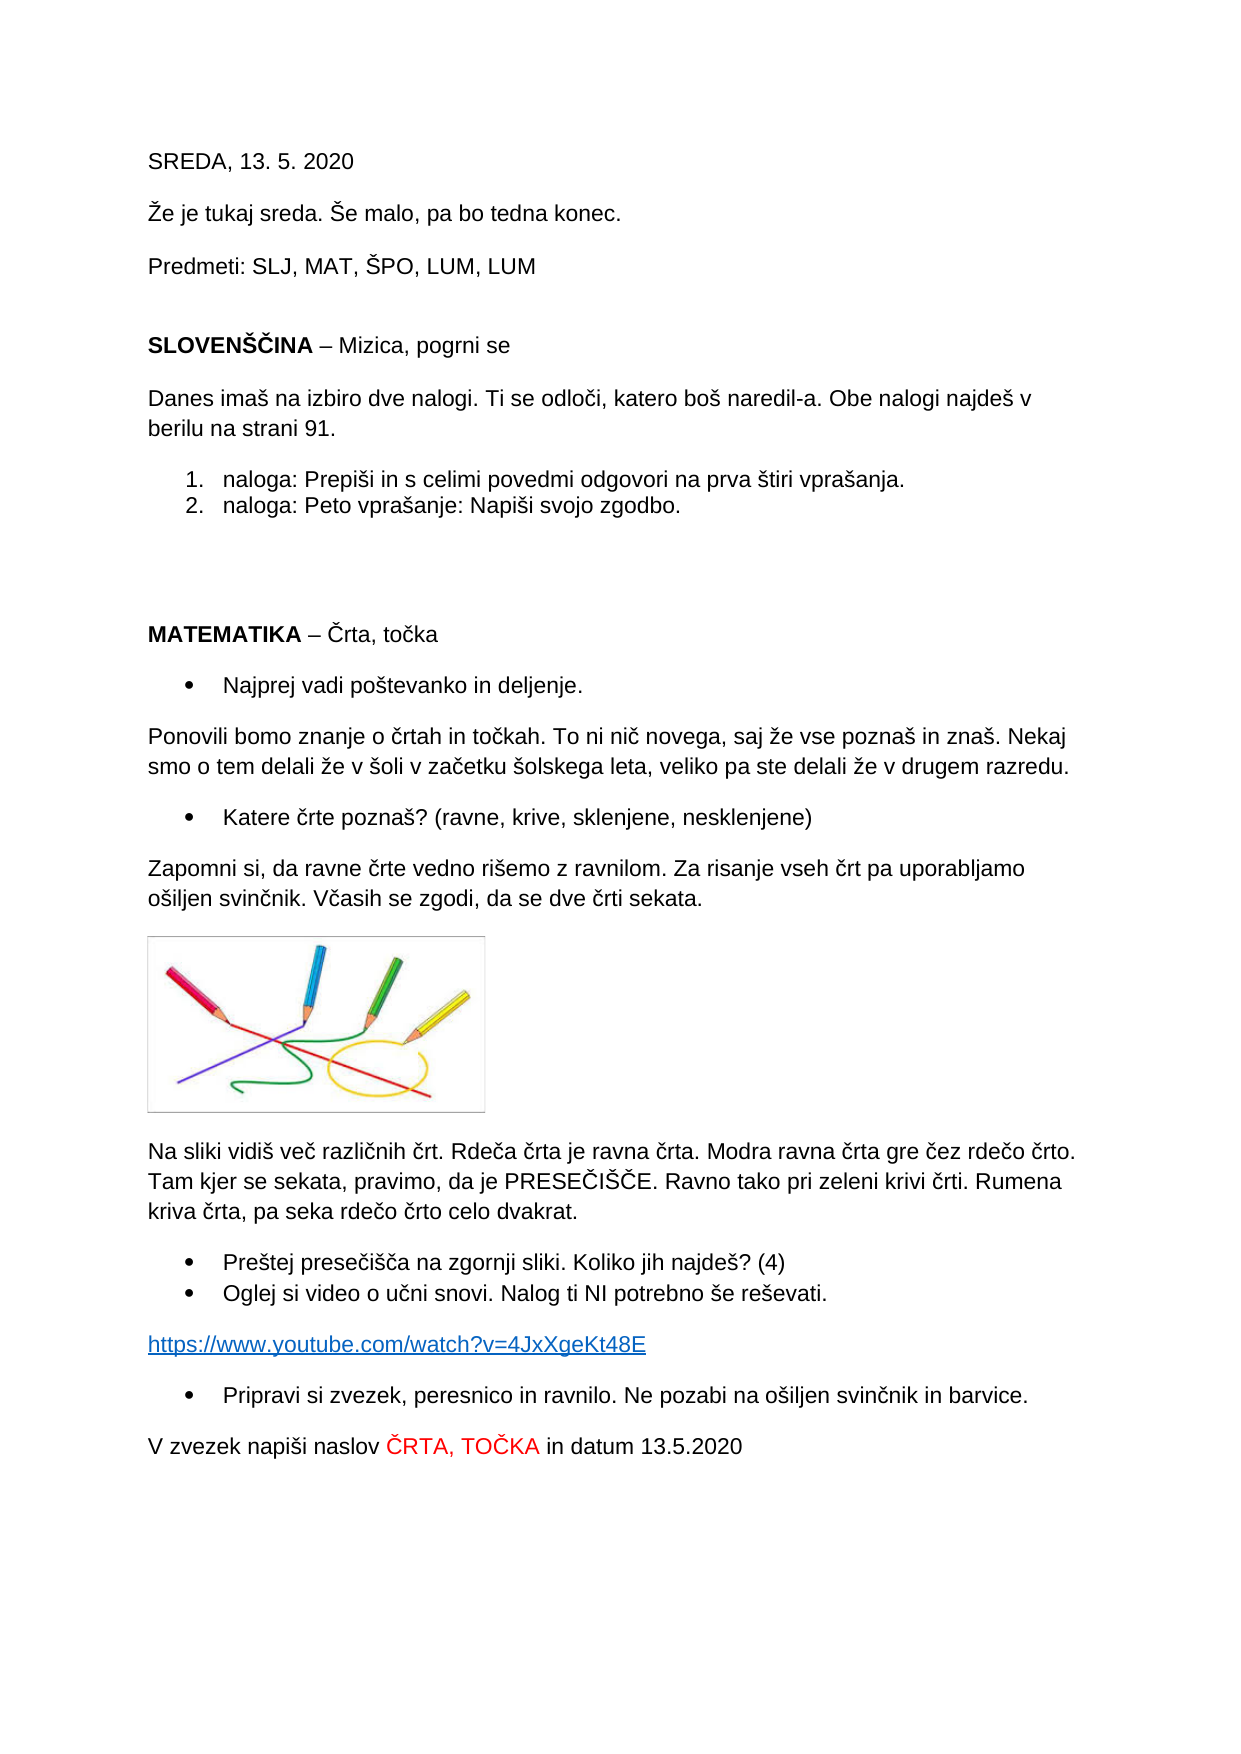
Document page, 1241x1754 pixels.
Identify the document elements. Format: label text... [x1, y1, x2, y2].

list naloga: Prepiši in s celimi povedmi odgovori na prva štiri vprašanja. [185, 466, 1093, 492]
text Predmeti: SLJ, MAT, ŠPO, LUM, LUM [148, 253, 1093, 279]
text Ponovili bomo znanje o črtah in točkah. To ni nič novega, saj že vse poznaš in znaš. Nekaj smo o tem delali že v šoli v začetku šolskega leta, veliko pa ste delali že v drugem razredu. [148, 723, 1093, 779]
text Že je tukaj sreda. Še malo, pa bo tedna konec. [148, 200, 1093, 227]
text SLOVENŠČINA – Mizica, pogrni se [148, 332, 1093, 358]
text Zapomni si, da ravne črte vedno rišemo z ravnilom. Za risanje vseh črt pa uporabljamo ošiljen svinčnik. Včasih se zgodi, da se dve črti sekata. [148, 855, 1093, 912]
text Na sliki vidiš več različnih črt. Rdeča črta je ravna črta. Modra ravna črta gre čez rdečo črto. Tam kjer se sekata, pravimo, da je PRESEČIŠČE. Ravno tako pri zeleni krivi črti. Rumena kriva črta, pa seka rdečo črto celo dvakrat. [148, 1138, 1093, 1225]
list Pripravi si zvezek, peresnico in ravnilo. Ne pozabi na ošiljen svinčnik in barvice. [185, 1382, 1093, 1408]
list Preštej presečišča na zgornji sliki. Koliko jih najdeš? (4) [185, 1249, 1093, 1276]
text Danes imaš na izbiro dve nalogi. Ti se odloči, katero boš naredil-a. Obe nalogi najdeš v berilu na strani 91. [148, 385, 1093, 441]
text SREDA, 13. 5. 2020 [148, 148, 1093, 174]
text https://www.youtube.com/watch?v=4JxXgeKt48E [148, 1331, 1093, 1357]
list Katere črte poznaš? (ravne, krive, sklenjene, nesklenjene) [185, 804, 1093, 831]
picture [147, 936, 486, 1113]
text MATEMATIKA – Črta, točka [148, 621, 1093, 647]
text V zvezek napiši naslov ČRTA, TOČKA in datum 13.5.2020 [148, 1433, 1093, 1459]
list Najprej vadi poštevanko in deljenje. [185, 672, 1093, 698]
list naloga: Peto vprašanje: Napiši svojo zgodbo. [185, 492, 1093, 519]
list Oglej si video o učni snovi. Nalog ti NI potrebno še reševati. [185, 1279, 1093, 1306]
